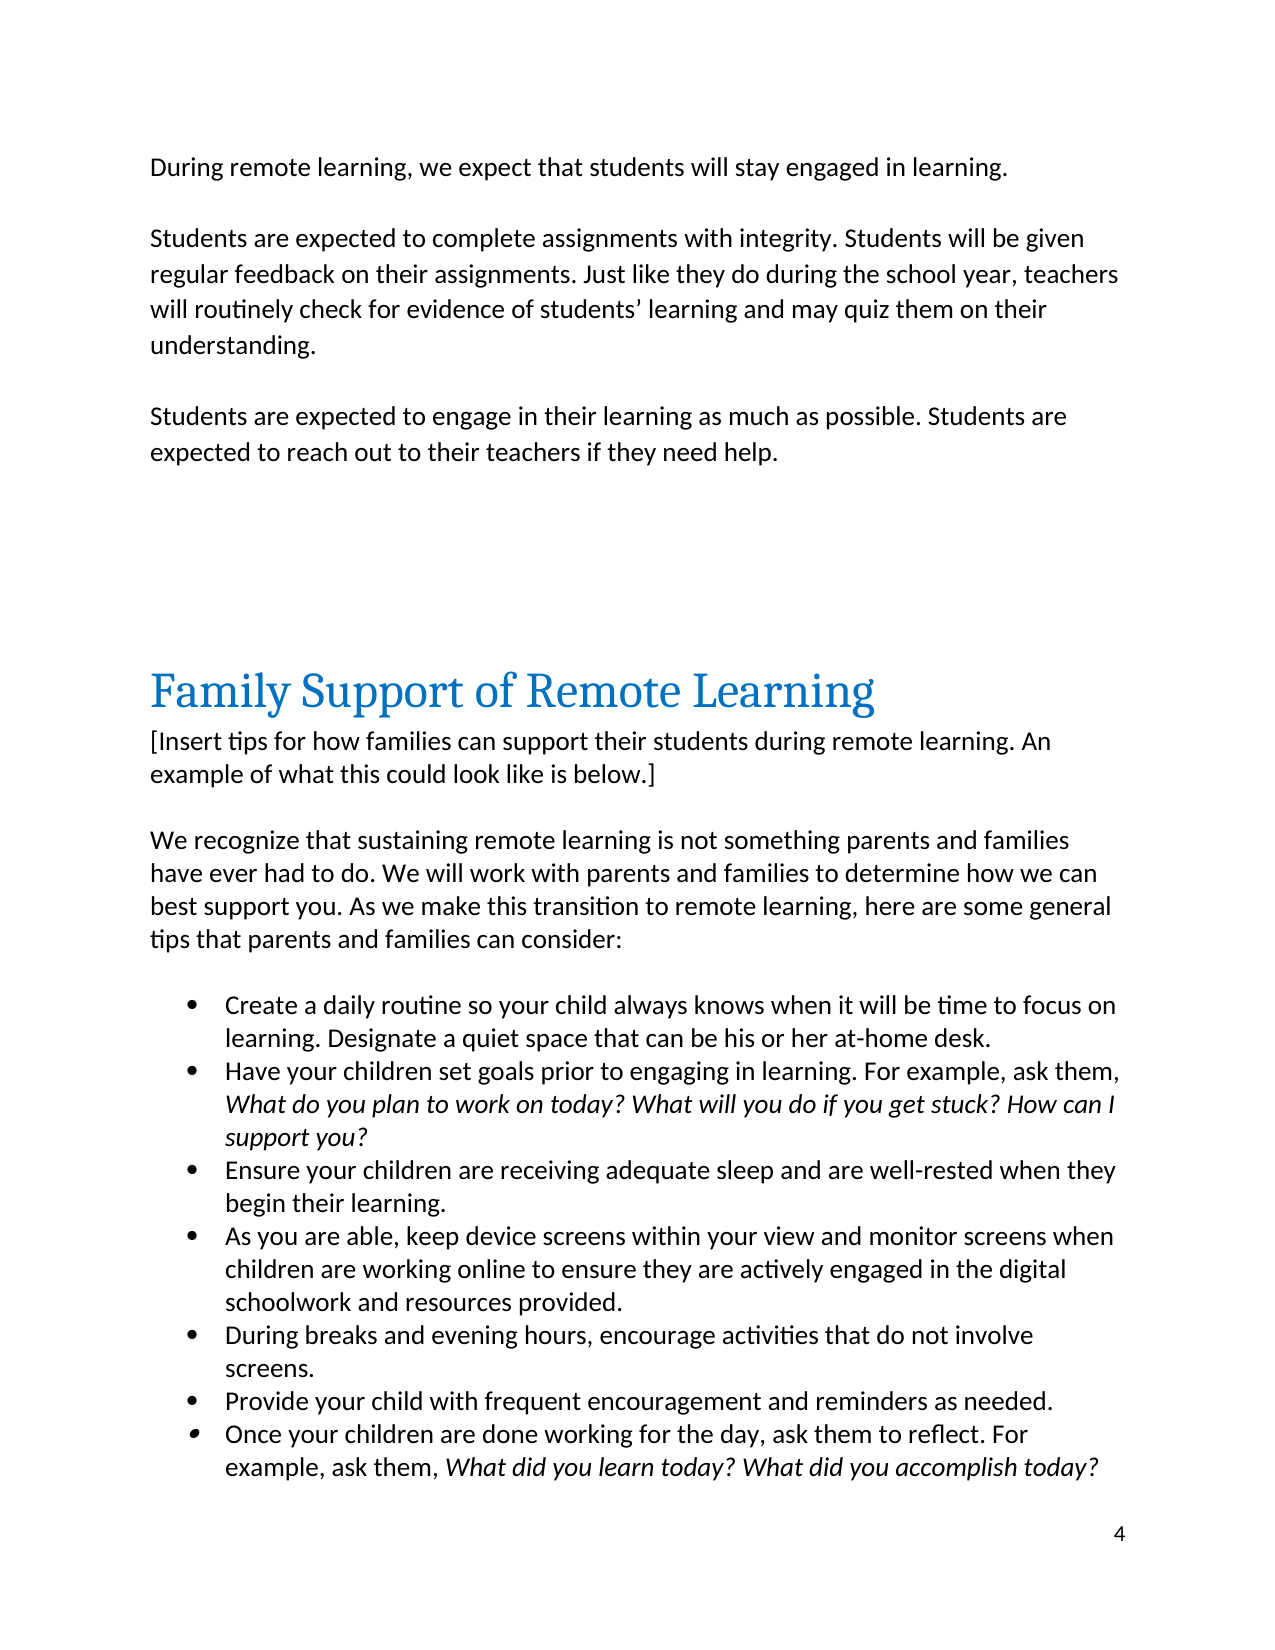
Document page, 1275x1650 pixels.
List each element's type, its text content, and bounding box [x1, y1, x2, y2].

text Family Support of Remote Learning [150, 662, 1125, 719]
list During breaks and evening hours, encourage activities that do not involve screens. [187, 1318, 1125, 1384]
text During remote learning, we expect that students will stay engaged in learning. [150, 150, 1125, 183]
list Provide your child with frequent encouragement and reminders as needed. [187, 1384, 1125, 1418]
text [Insert tips for how families can support their students during remote learning. An example of what this could look like is below.] [150, 724, 1125, 790]
list Ensure your children are receiving adequate sleep and are well-rested when they begin their learning. [187, 1153, 1125, 1219]
text Students are expected to complete assignments with integrity. Students will be given regular feedback on their assignments. Just like they do during the school year, teachers will routinely check for evidence of students’ learning and may quiz them on their understanding. [150, 221, 1125, 361]
list As you are able, keep device screens within your view and monitor screens when children are working online to ensure they are actively engaged in the digital schoolwork and resources provided. [187, 1219, 1125, 1318]
text Students are expected to engage in their learning as much as possible. Students are expected to reach out to their teachers if they need help. [150, 399, 1125, 468]
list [187, 1418, 1125, 1484]
list Have your children set goals prior to engaging in learning. For example, ask them, What do you plan to work on today? What will you do if you get stuck? How can I support you? [187, 1054, 1125, 1153]
list Create a daily routine so your child always knows when it will be time to focus on learning. Designate a quiet space that can be his or her at-home desk. [187, 988, 1125, 1054]
text We recognize that sustaining remote learning is not something parents and families have ever had to do. We will work with parents and families to determine how we can best support you. As we make this transition to remote learning, here are some general tips that parents and families can consider: [150, 823, 1125, 955]
